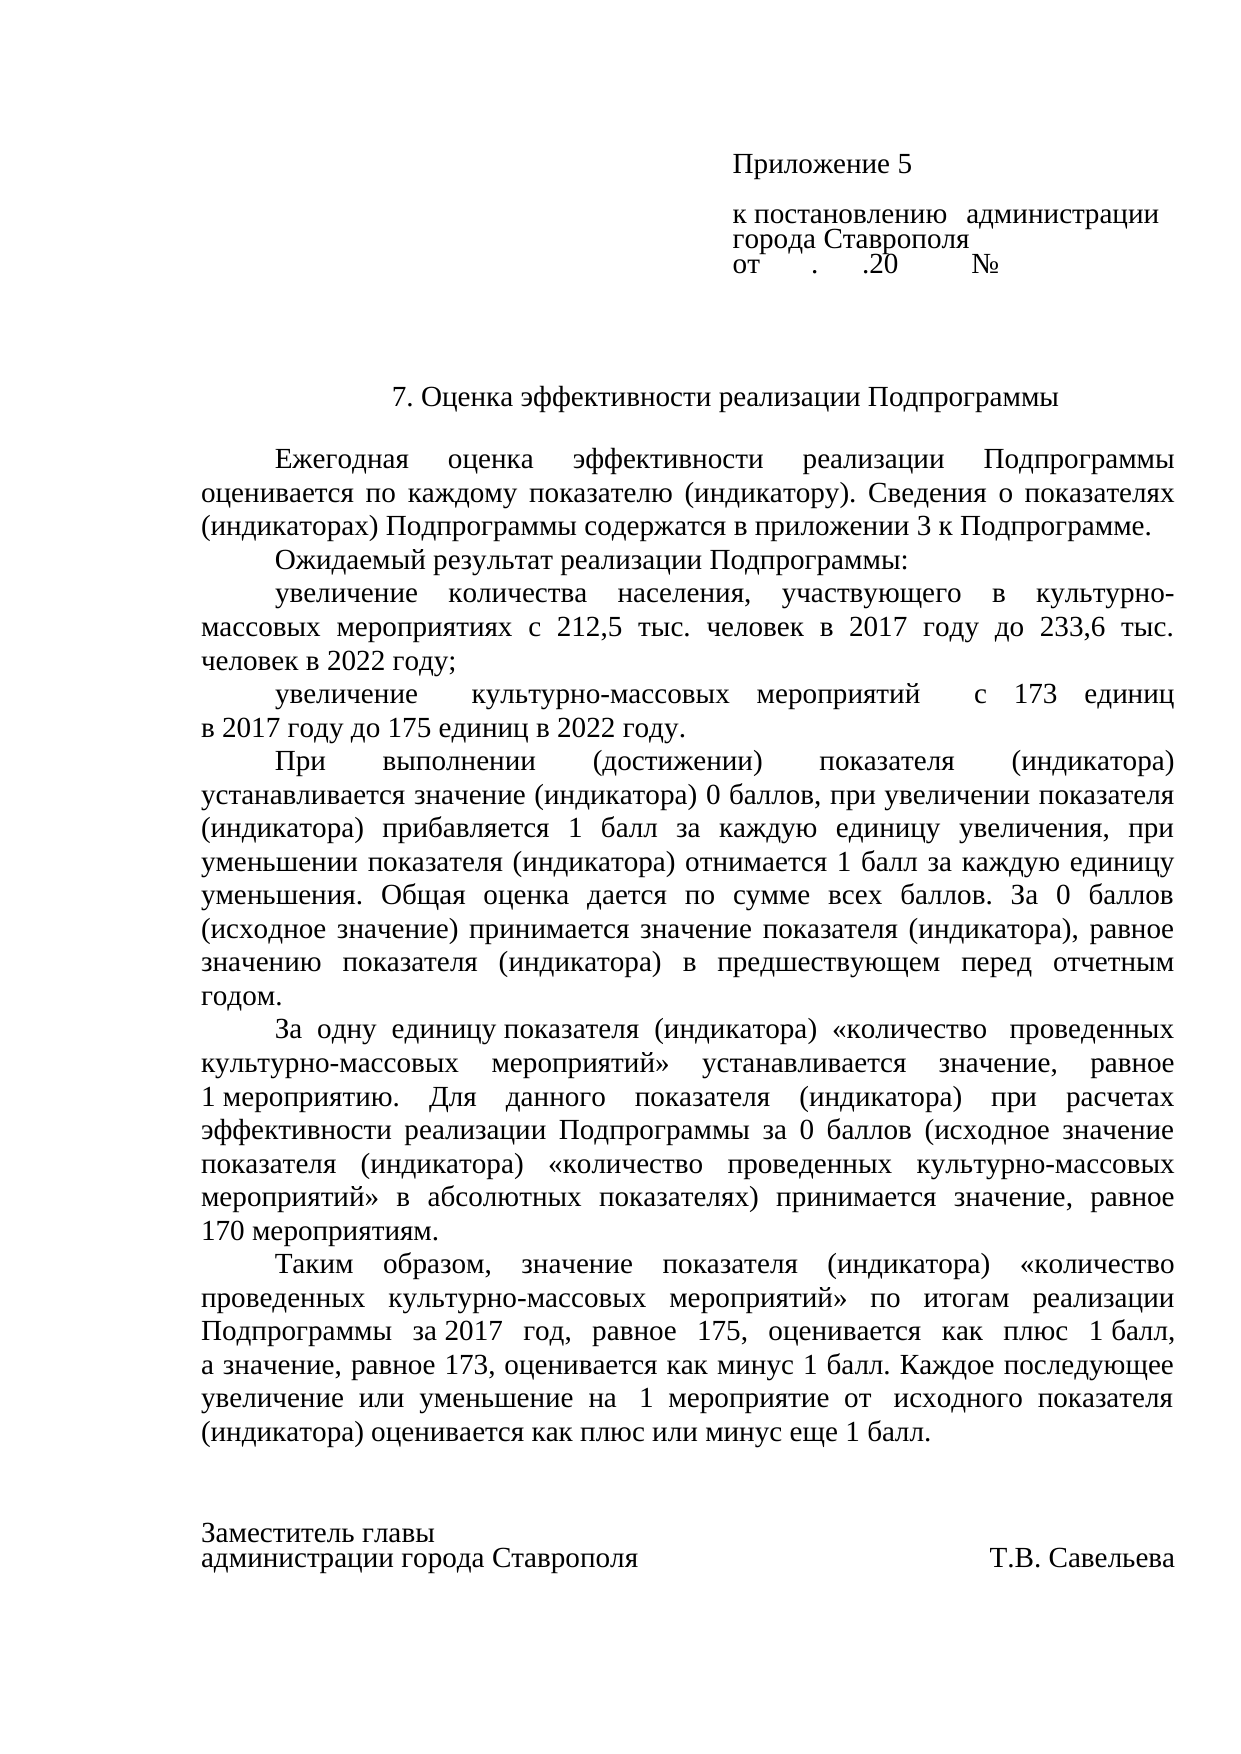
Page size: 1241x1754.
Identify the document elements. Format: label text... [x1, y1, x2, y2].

text Ежегодная оценка эффективности реализации Подпрограммы оценивается по каждому показателю (индикатору). Сведения о показателях (индикаторах) Подпрограммы содержатся в приложении 3 к Подпрограмме. [201, 441, 1175, 542]
text города Ставрополя [201, 228, 1175, 253]
text Приложение 5 [201, 153, 1175, 178]
text к постановлению администрации [201, 203, 1175, 228]
text За одну единицу показателя (индикатора) «количество проведенных культурно-массовых мероприятий» устанавливается значение, равное 1 мероприятию. Для данного показателя (индикатора) при расчетах эффективности реализации Подпрограммы за 0 баллов (исходное значение показателя (индикатора) «количество проведенных культурно-массовых мероприятий» в абсолютных показателях) принимается значение, равное 170 мероприятиям. [201, 1012, 1175, 1246]
text При выполнении (достижении) показателя (индикатора) устанавливается значение (индикатора) 0 баллов, при увеличении показателя (индикатора) прибавляется 1 балл за каждую единицу увеличения, при уменьшении показателя (индикатора) отнимается 1 балл за каждую единицу уменьшения. Общая оценка дается по сумме всех баллов. За 0 баллов (исходное значение) принимается значение показателя (индикатора), равное значению показателя (индикатора) в предшествующем перед отчетным годом. [201, 743, 1175, 1012]
text от . .20 № [201, 253, 1175, 278]
text Заместитель главы [201, 1523, 1175, 1548]
text 7. Оценка эффективности реализации Подпрограммы [201, 379, 1175, 413]
text Ожидаемый результат реализации Подпрограммы: [201, 542, 1175, 576]
text администрации города Ставрополя Т.В. Савельева [201, 1548, 1175, 1573]
text увеличение культурно-массовых мероприятий с 173 единиц в 2017 году до 175 единиц в 2022 году. [201, 676, 1175, 743]
text увеличение количества населения, участвующего в культурно-массовых мероприятиях с 212,5 тыс. человек в 2017 году до 233,6 тыс. человек в 2022 году; [201, 576, 1175, 676]
text Таким образом, значение показателя (индикатора) «количество проведенных культурно-массовых мероприятий» по итогам реализации Подпрограммы за 2017 год, равное 175, оценивается как плюс 1 балл, а значение, равное 173, оценивается как минус 1 балл. Каждое последующее увеличение или уменьшение на 1 мероприятие от исходного показателя (индикатора) оценивается как плюс или минус еще 1 балл. [201, 1246, 1175, 1448]
